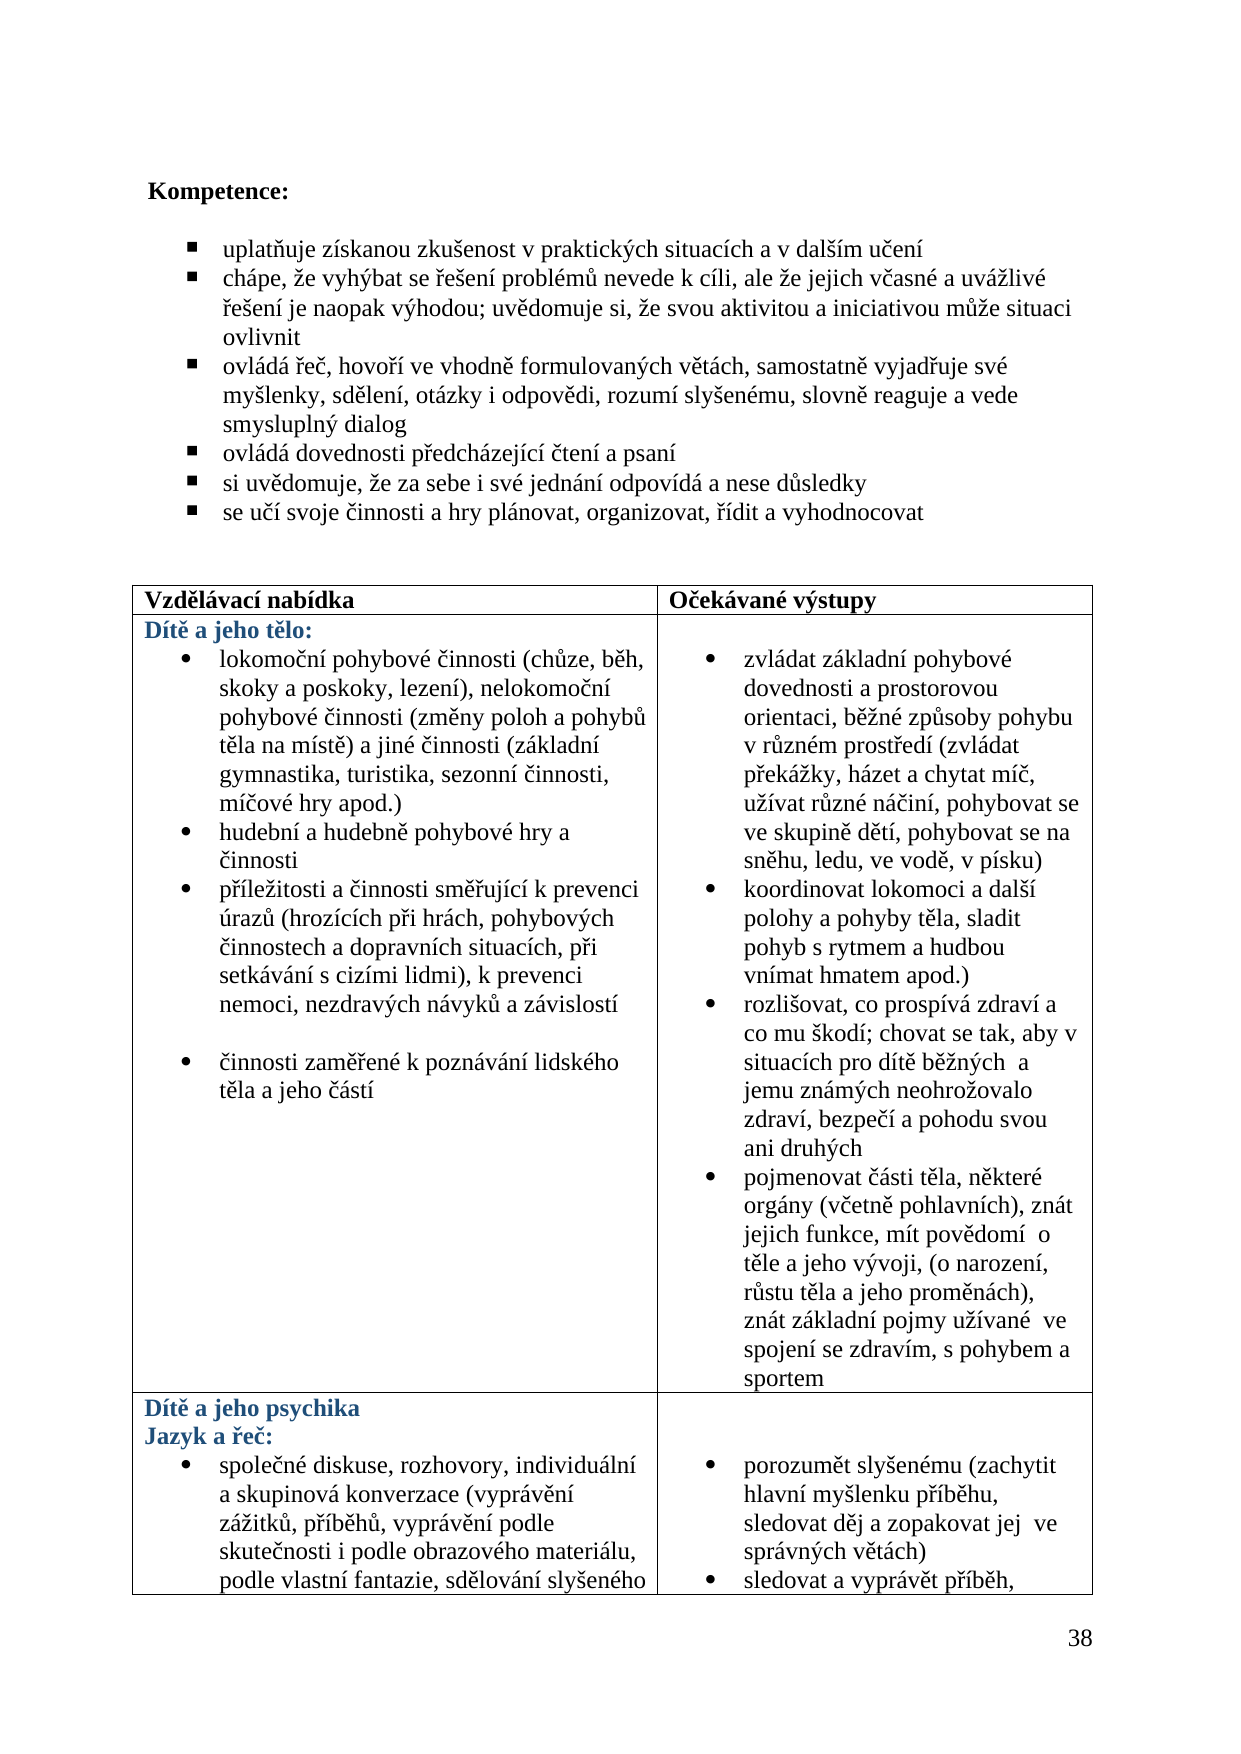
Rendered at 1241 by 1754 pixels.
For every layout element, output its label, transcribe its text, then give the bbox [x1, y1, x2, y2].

list si uvědomuje, že za sebe i své jednání odpovídá a nese důsledky [185, 468, 1093, 497]
list se učí svoje činnosti a hry plánovat, organizovat, řídit a vyhodnocovat [185, 497, 1093, 527]
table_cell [658, 1393, 1092, 1594]
list chápe, že vyhýbat se řešení problémů nevede k cíli, ale že jejich včasné a uvážlivé řešení je naopak výhodou; uvědomuje si, že svou aktivitou a iniciativou může situaci ovlivnit [185, 263, 1093, 351]
list uplatňuje získanou zkušenost v praktických situacích a v dalším učení [185, 234, 1093, 263]
table_cell zvládat základní pohybové dovednosti a prostorovou orientaci, běžné způsoby pohybu v různém prostředí (zvládat překážky, házet a chytat míč, užívat různé náčiní, pohybovat se ve skupině dětí, pohybovat se na sněhu, ledu, ve vodě, v písku) koordinovat lokomoci a další polohy a pohyby těla, sladit pohyb s rytmem a hudbou vnímat hmatem apod.) rozlišovat, co prospívá zdraví a co mu škodí; chovat se tak, aby v situacích pro dítě běžných a jemu známých neohrožovalo zdraví, bezpečí a pohodu svou ani druhých pojmenovat části těla, některé orgány (včetně pohlavních), znát jejich funkce, mít povědomí o těle a jeho vývoji, (o narození, růstu těla a jeho proměnách), znát základní pojmy užívané ve spojení se zdravím, s pohybem a sportem [658, 615, 1092, 1392]
table_cell Dítě a jeho tělo: lokomoční pohybové činnosti (chůze, běh, skoky a poskoky, lezení), nelokomoční pohybové činnosti (změny poloh a pohybů těla na místě) a jiné činnosti (základní gymnastika, turistika, sezonní činnosti, míčové hry apod.) hudební a hudebně pohybové hry a činnosti příležitosti a činnosti směřující k prevenci úrazů (hrozících při hrách, pohybových činnostech a dopravních situacích, při setkávání s cizími lidmi), k prevenci nemoci, nezdravých návyků a závislostí činnosti zaměřené k poznávání lidského těla a jeho částí [133, 615, 657, 1392]
text Kompetence: [148, 176, 1093, 205]
table_header Očekávané výstupy [658, 586, 1092, 614]
list ovládá řeč, hovoří ve vhodně formulovaných větách, samostatně vyjadřuje své myšlenky, sdělení, otázky i odpovědi, rozumí slyšenému, slovně reaguje a vede smysluplný dialog [185, 351, 1093, 438]
list ovládá dovednosti předcházející čtení a psaní [185, 438, 1093, 468]
table_header Vzdělávací nabídka [133, 586, 657, 614]
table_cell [133, 1393, 657, 1594]
